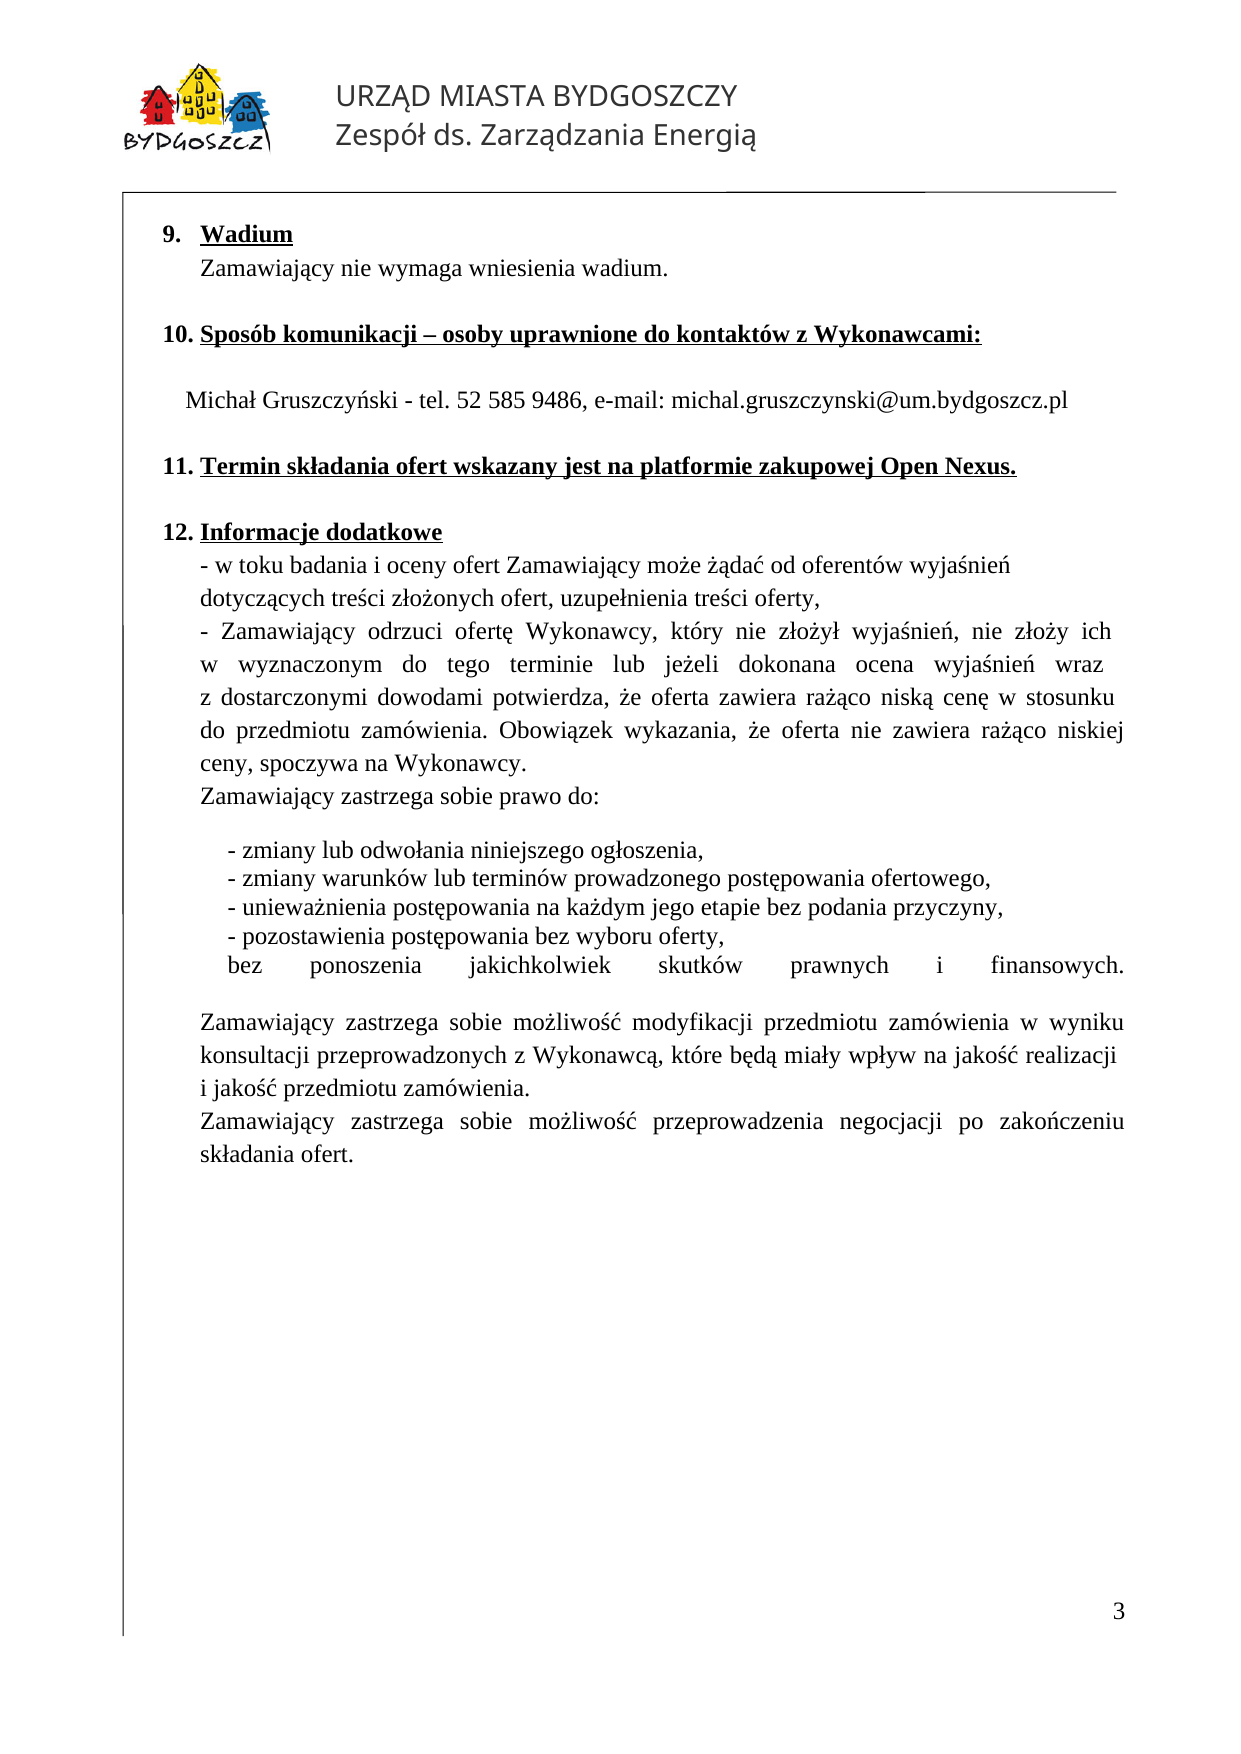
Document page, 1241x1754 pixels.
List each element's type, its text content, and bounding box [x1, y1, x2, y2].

list - Zamawiający odrzuci ofertę Wykonawcy, który nie złożył wyjaśnień, nie złoży ich w wyznaczonym do tego terminie lub jeżeli dokonana ocena wyjaśnień wraz z dostarczonymi dowodami potwierdza, że oferta zawiera rażąco niską cenę w stosunku do przedmiotu zamówienia. Obowiązek wykazania, że oferta nie zawiera rażąco niskiej ceny, spoczywa na Wykonawcy. [200, 616, 1125, 777]
picture [124, 63, 271, 155]
list Zamawiający nie wymaga wniesienia wadium. [200, 253, 1125, 281]
list - w toku badania i oceny ofert Zamawiający może żądać od oferentów wyjaśnień [200, 550, 1125, 578]
text - unieważnienia postępowania na każdym jego etapie bez podania przyczyny, [227, 892, 1125, 921]
list Wadium [162, 219, 1125, 248]
text - zmiany warunków lub terminów prowadzonego postępowania ofertowego, [227, 863, 1125, 892]
text - pozostawienia postępowania bez wyboru oferty, [227, 921, 1125, 950]
text bez ponoszenia jakichkolwiek skutków prawnych i finansowych. [227, 950, 1125, 1007]
list Zamawiający zastrzega sobie możliwość modyfikacji przedmiotu zamówienia w wyniku konsultacji przeprowadzonych z Wykonawcą, które będą miały wpływ na jakość realizacji i jakość przedmiotu zamówienia. [200, 1007, 1125, 1102]
list Zamawiający zastrzega sobie prawo do: [200, 781, 1125, 810]
text - zmiany lub odwołania niniejszego ogłoszenia, [227, 835, 1125, 863]
list Sposób komunikacji – osoby uprawnione do kontaktów z Wykonawcami: [162, 319, 1125, 347]
list Michał Gruszczyński - tel. 52 585 9486, e-mail: michal.gruszczynski@um.bydgoszcz.pl [185, 385, 1125, 413]
list Informacje dodatkowe [162, 517, 1125, 546]
list Termin składania ofert wskazany jest na platformie zakupowej Open Nexus. [162, 451, 1125, 479]
list Zamawiający zastrzega sobie możliwość przeprowadzenia negocjacji po zakończeniu składania ofert. [200, 1106, 1125, 1168]
list dotyczących treści złożonych ofert, uzupełnienia treści oferty, [200, 583, 1125, 612]
